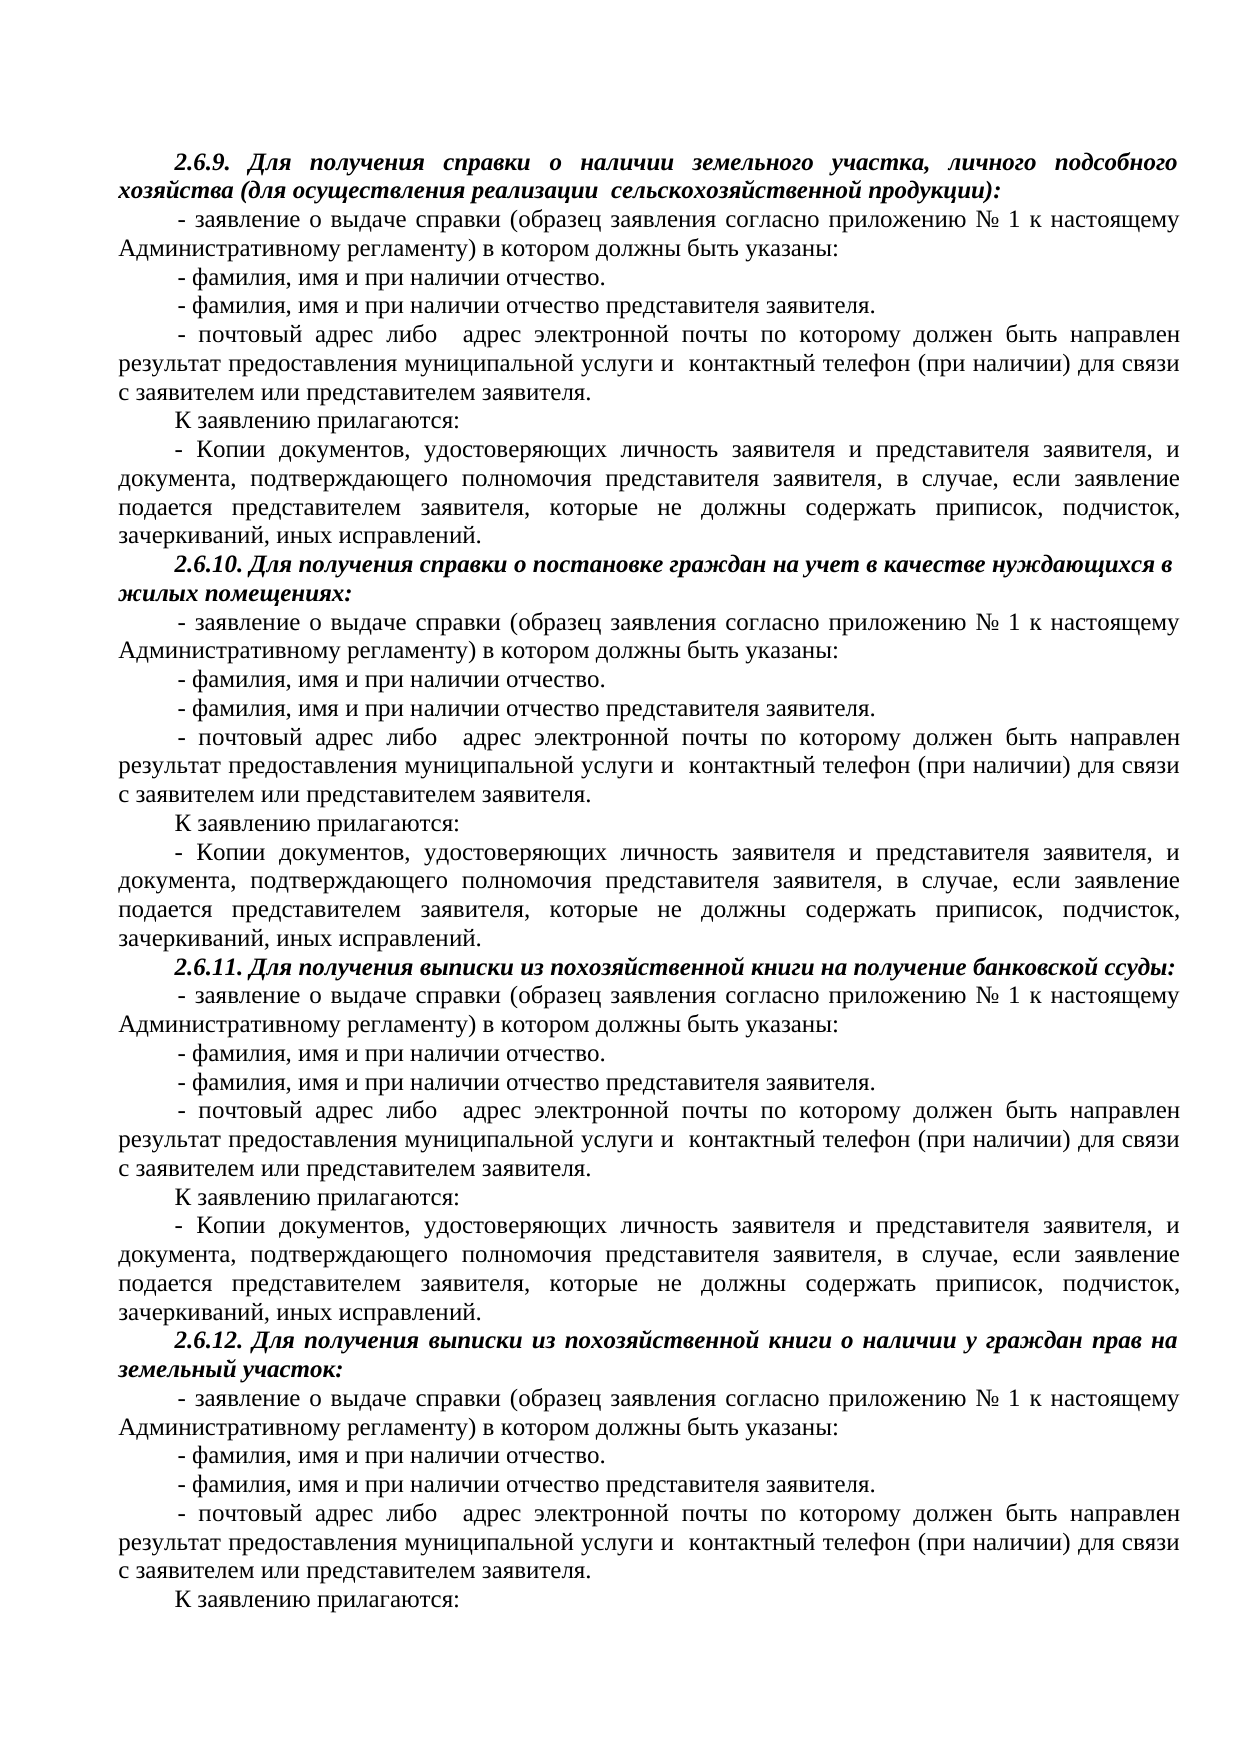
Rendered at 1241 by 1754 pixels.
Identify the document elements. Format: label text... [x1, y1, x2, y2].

text - фамилия, имя и при наличии отчество. [118, 1441, 1181, 1469]
text - фамилия, имя и при наличии отчество. [118, 664, 1181, 693]
text - фамилия, имя и при наличии отчество. [118, 1038, 1181, 1067]
text - фамилия, имя и при наличии отчество. [118, 262, 1181, 291]
text - фамилия, имя и при наличии отчество представителя заявителя. [118, 1469, 1181, 1498]
text - фамилия, имя и при наличии отчество представителя заявителя. [118, 693, 1181, 722]
text - заявление о выдаче справки (образец заявления согласно приложению № 1 к настоящему Административному регламенту) в котором должны быть указаны: [118, 607, 1181, 664]
text 2.6.12. Для получения выписки из похозяйственной книги о наличии у граждан прав на земельный участок: [118, 1326, 1181, 1383]
text - заявление о выдаче справки (образец заявления согласно приложению № 1 к настоящему Административному регламенту) в котором должны быть указаны: [118, 204, 1181, 262]
text - фамилия, имя и при наличии отчество представителя заявителя. [118, 1067, 1181, 1096]
text 2.6.11. Для получения выписки из похозяйственной книги на получение банковской ссуды: [118, 952, 1181, 981]
text К заявлению прилагаются: [118, 406, 1181, 434]
text К заявлению прилагаются: [118, 1584, 1181, 1613]
text - фамилия, имя и при наличии отчество представителя заявителя. [118, 291, 1181, 319]
text К заявлению прилагаются: [118, 1182, 1181, 1211]
text - заявление о выдаче справки (образец заявления согласно приложению № 1 к настоящему Административному регламенту) в котором должны быть указаны: [118, 1383, 1181, 1441]
text 2.6.10. Для получения справки о постановке граждан на учет в качестве нуждающихся в жилых помещениях: [118, 549, 1181, 607]
text - заявление о выдаче справки (образец заявления согласно приложению № 1 к настоящему Административному регламенту) в котором должны быть указаны: [118, 981, 1181, 1038]
text 2.6.9. Для получения справки о наличии земельного участка, личного подсобного хозяйства (для осуществления реализации сельскохозяйственной продукции): [118, 147, 1181, 204]
text К заявлению прилагаются: [118, 808, 1181, 837]
